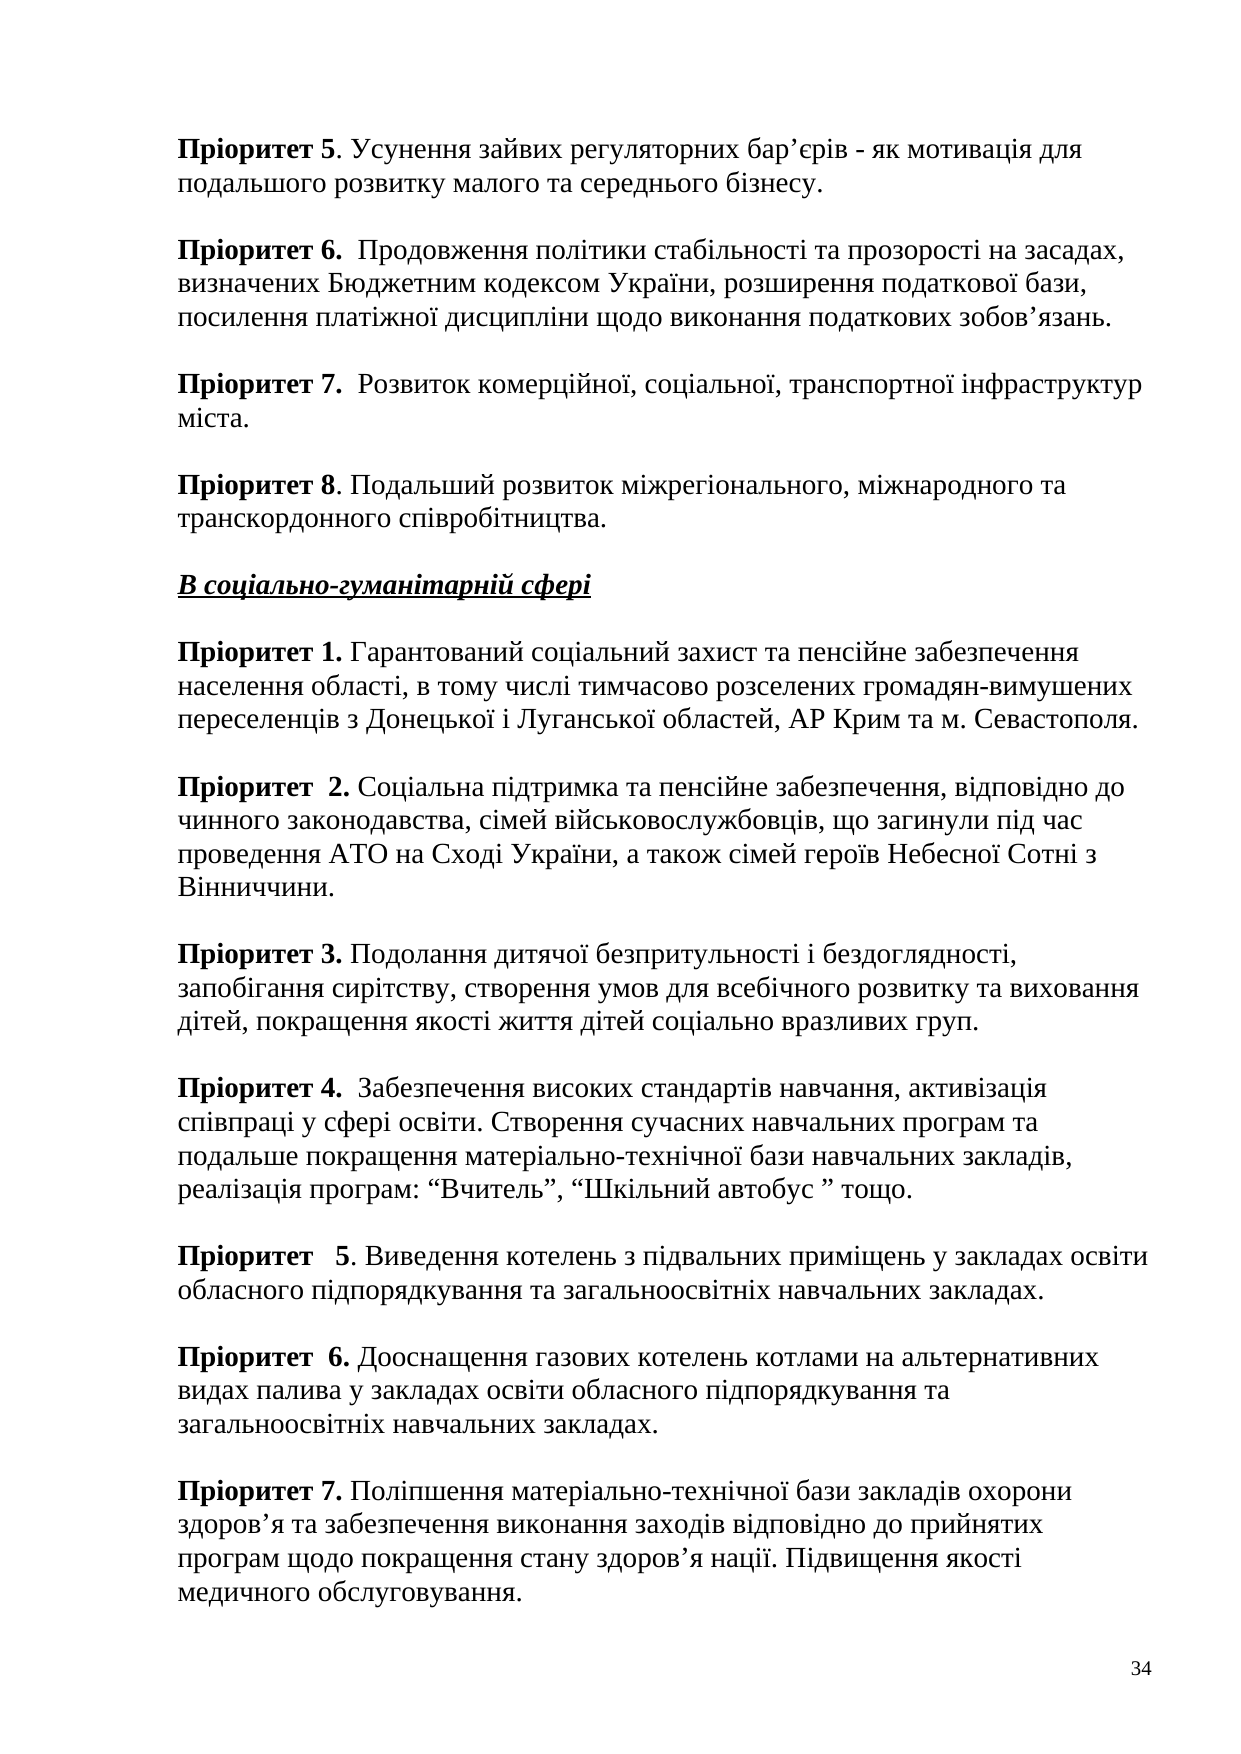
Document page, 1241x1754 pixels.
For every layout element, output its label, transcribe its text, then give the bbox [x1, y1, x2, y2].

text Пріоритет 5. Виведення котелень з підвальних приміщень у закладах освіти обласного підпорядкування та загальноосвітніх навчальних закладах. [177, 1238, 1152, 1305]
text В соціально-гуманітарній сфері [177, 567, 1152, 601]
text Пріоритет 3. Подолання дитячої безпритульності і бездоглядності, запобігання сирітству, створення умов для всебічного розвитку та виховання дітей, покращення якості життя дітей соціально вразливих груп. [177, 936, 1152, 1037]
text Пріоритет 2. Соціальна підтримка та пенсійне забезпечення, відповідно до чинного законодавства, сімей військовослужбовців, що загинули під час проведення АТО на Сході України, а також сімей героїв Небесної Сотні з Вінниччини. [177, 769, 1152, 903]
text Пріоритет 8. Подальший розвиток міжрегіонального, міжнародного та транскордонного співробітництва. [177, 467, 1152, 534]
text Пріоритет 5. Усунення зайвих регуляторних бар’єрів - як мотивація для подальшого розвитку малого та середнього бізнесу. [177, 131, 1152, 198]
text Пріоритет 4. Забезпечення високих стандартів навчання, активізація співпраці у сфері освіти. Створення сучасних навчальних програм та подальше покращення матеріально-технічної бази навчальних закладів, реалізація програм: “Вчитель”, “Шкільний автобус ” тощо. [177, 1071, 1152, 1205]
text Пріоритет 6. Дооснащення газових котелень котлами на альтернативних видах палива у закладах освіти обласного підпорядкування та загальноосвітніх навчальних закладах. [177, 1339, 1152, 1439]
text Пріоритет 7. Розвиток комерційної, соціальної, транспортної інфраструктур міста. [177, 366, 1152, 433]
text Пріоритет 6. Продовження політики стабільності та прозорості на засадах, визначених Бюджетним кодексом України, розширення податкової бази, посилення платіжної дисципліни щодо виконання податкових зобов’язань. [177, 232, 1152, 333]
text Пріоритет 1. Гарантований соціальний захист та пенсійне забезпечення населення області, в тому числі тимчасово розселених громадян-вимушених переселенців з Донецької і Луганської областей, АР Крим та м. Севастополя. [177, 634, 1152, 735]
text Пріоритет 7. Поліпшення матеріально-технічної бази закладів охорони здоров’я та забезпечення виконання заходів відповідно до прийнятих програм щодо покращення стану здоров’я нації. Підвищення якості медичного обслуговування. [177, 1473, 1152, 1607]
